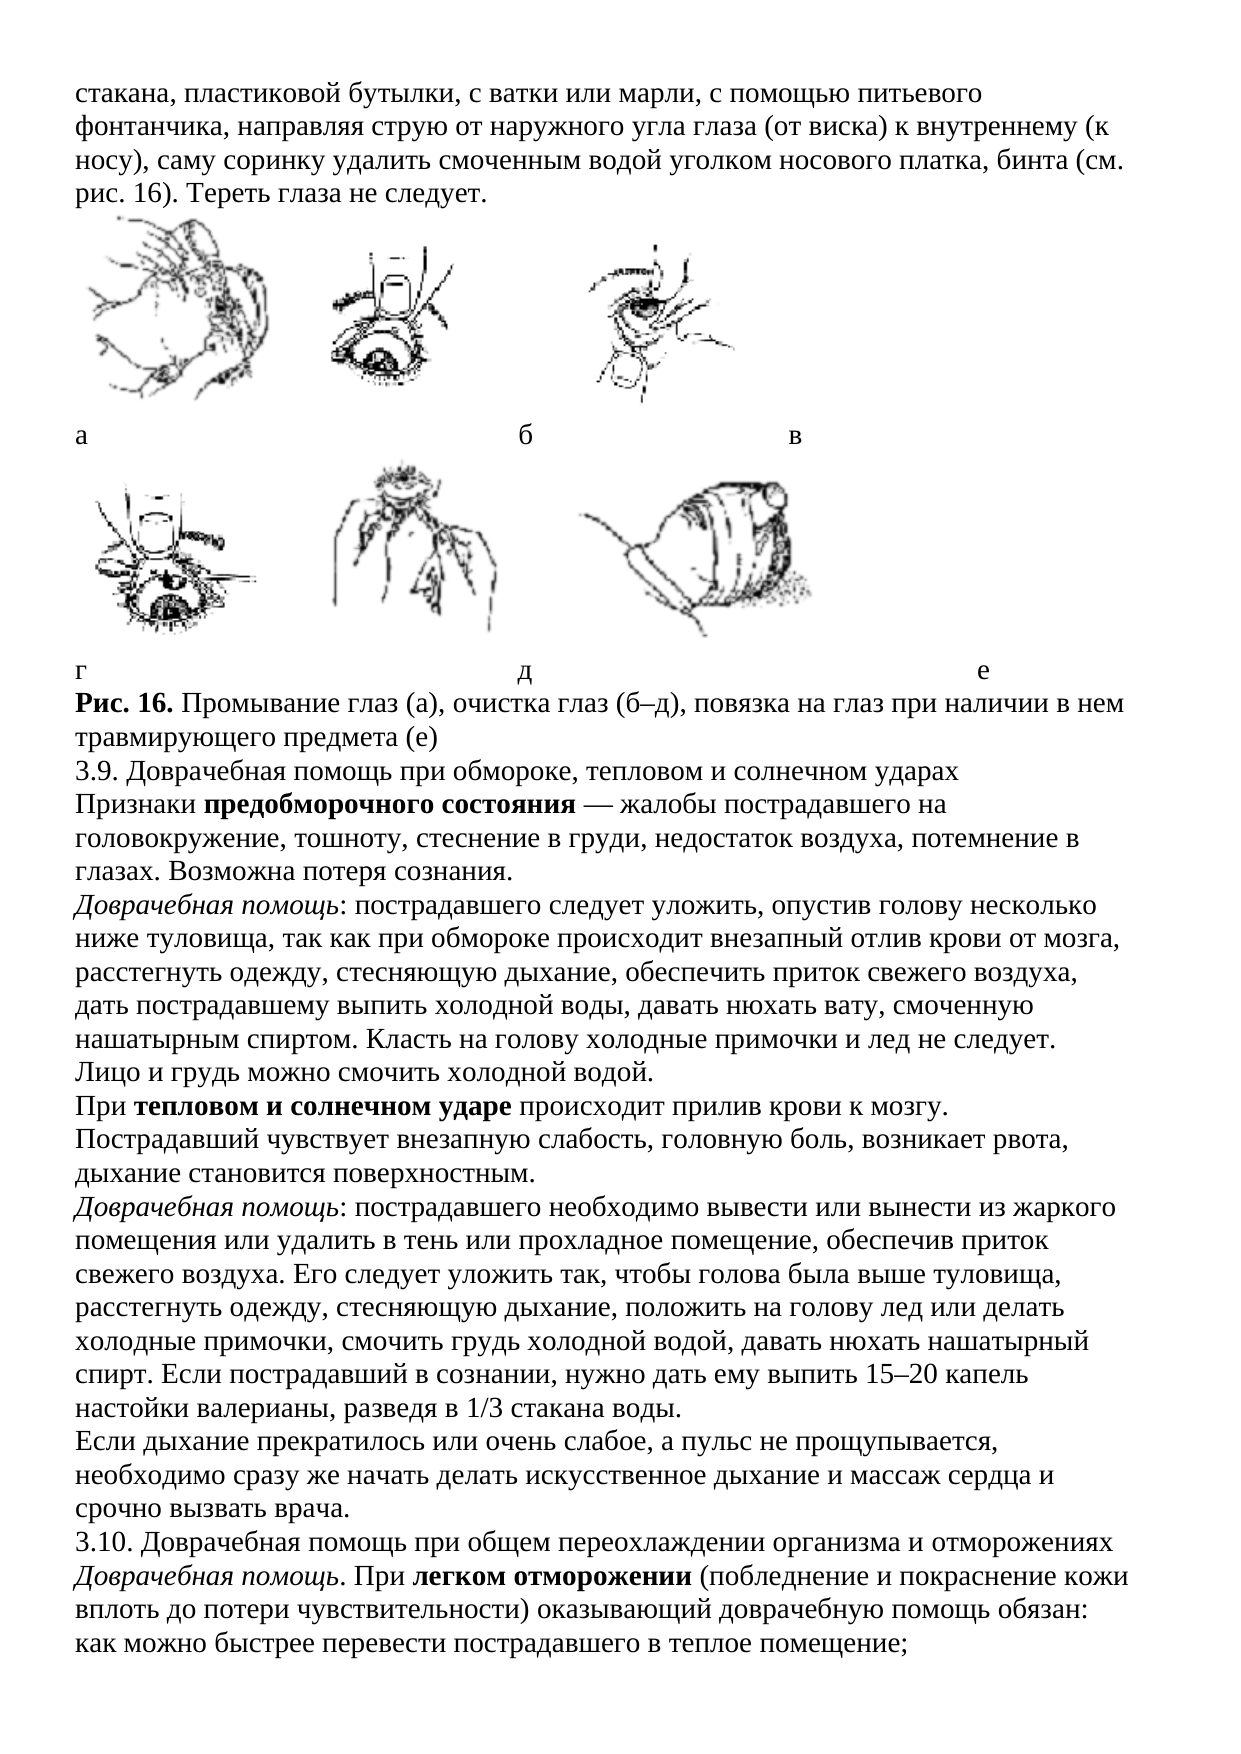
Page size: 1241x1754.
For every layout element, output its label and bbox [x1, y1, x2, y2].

table_header [75, 75, 1129, 1658]
picture [578, 234, 746, 411]
picture [75, 209, 279, 411]
picture [319, 450, 506, 646]
picture [564, 467, 816, 646]
picture [75, 477, 269, 646]
picture [314, 234, 470, 411]
